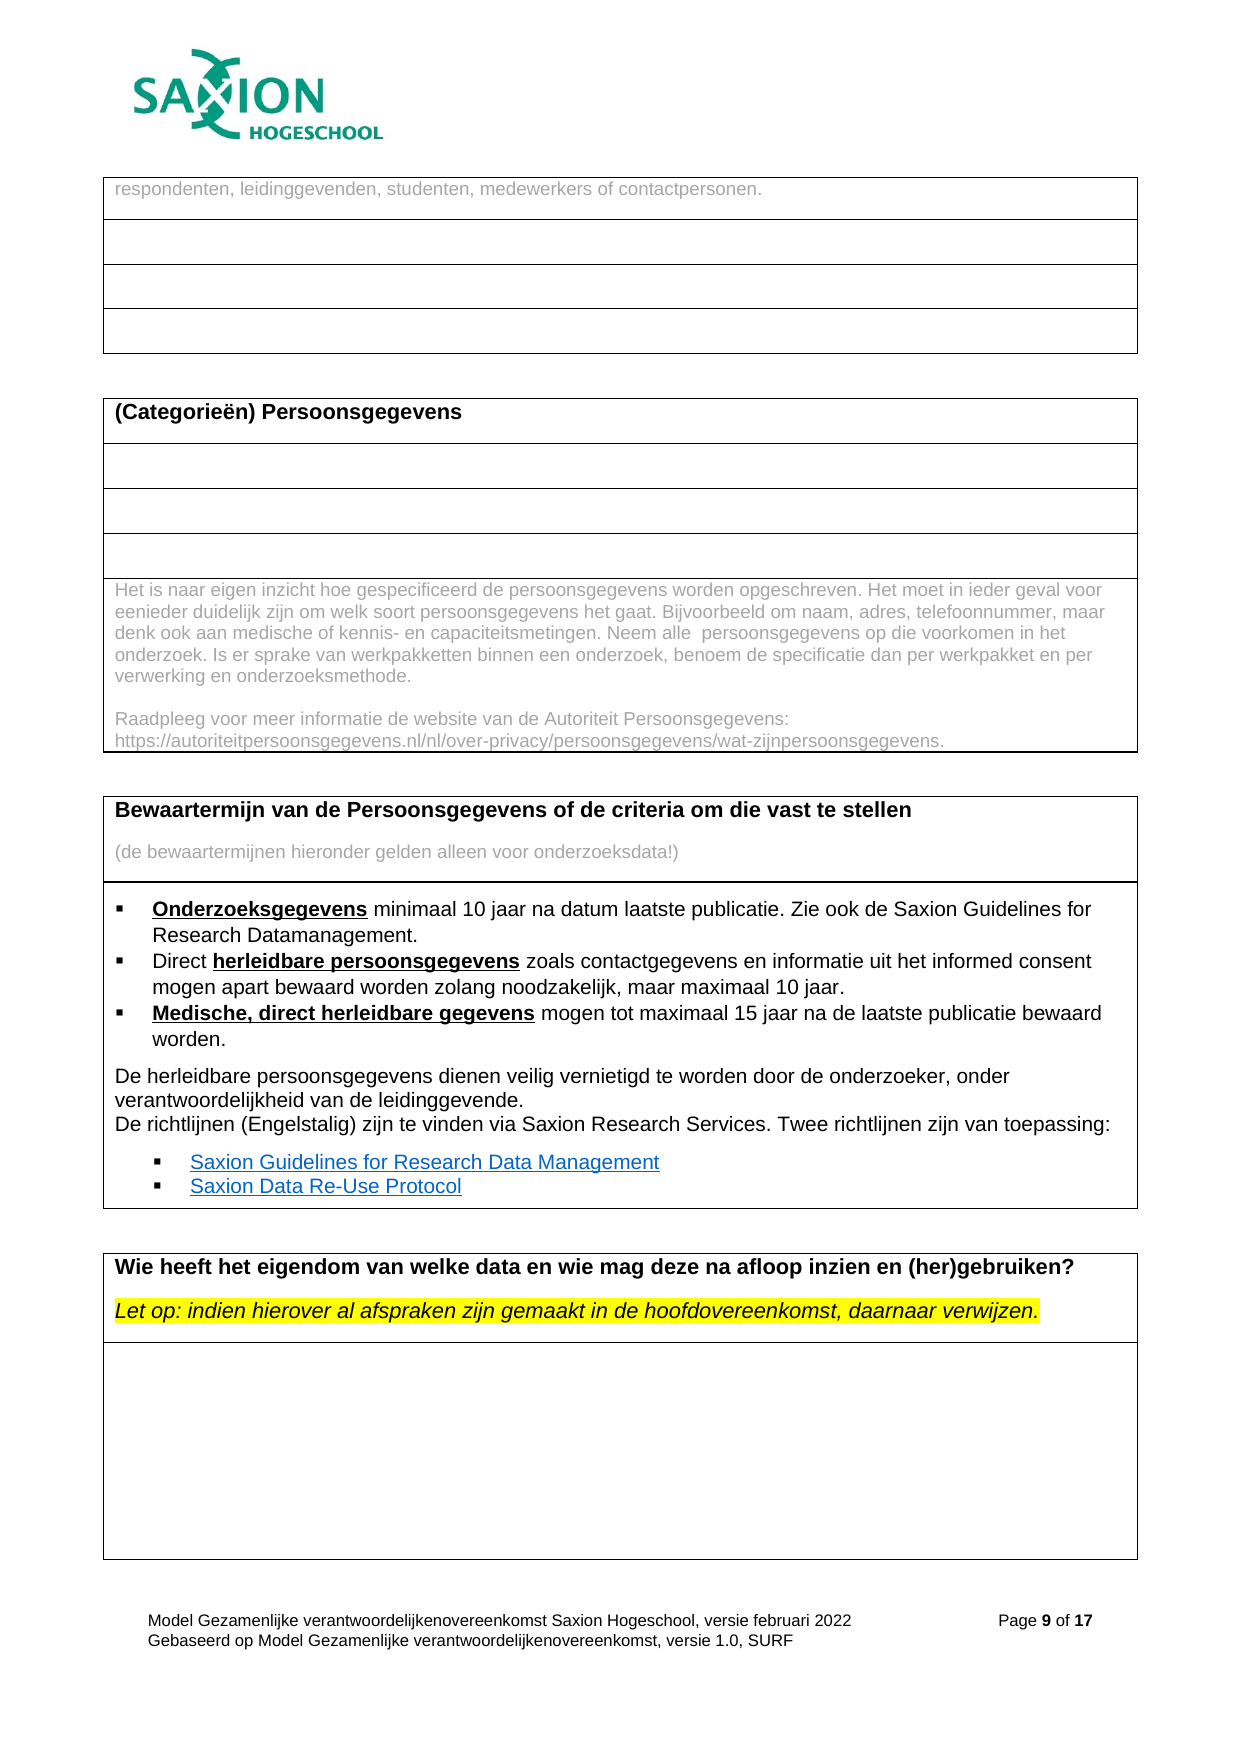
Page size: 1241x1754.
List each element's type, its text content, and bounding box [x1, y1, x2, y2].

table_cell [104, 220, 1137, 263]
table_cell [104, 265, 1137, 308]
picture [100, 36, 417, 154]
table_cell [104, 1343, 1137, 1559]
table_header (Categorieën) Persoonsgegevens [104, 399, 1137, 443]
table_cell [104, 534, 1137, 578]
table_cell [104, 444, 1137, 488]
table_header Bewaartermijn van de Persoonsgegevens of de criteria om die vast te stellen (de bewaartermijnen hieronder gelden alleen voor onderzoeksdata!) [104, 797, 1137, 881]
table_cell [104, 489, 1137, 533]
table_cell Het is naar eigen inzicht hoe gespecificeerd de persoonsgegevens worden opgeschreven. Het moet in ieder geval voor eenieder duidelijk zijn om welk soort persoonsgegevens het gaat. Bijvoorbeeld om naam, adres, telefoonnummer, maar denk ook aan medische of kennis- en capaciteitsmetingen. Neem alle persoonsgegevens op die voorkomen in het onderzoek. Is er sprake van werkpakketten binnen een onderzoek, benoem de specificatie dan per werkpakket en per verwerking en onderzoeksmethode. Raadpleeg voor meer informatie de website van de Autoriteit Persoonsgegevens: https://autoriteitpersoonsgegevens.nl/nl/over-privacy/persoonsgegevens/wat-zijnpersoonsgegevens. [104, 579, 1137, 751]
table_header Wie heeft het eigendom van welke data en wie mag deze na afloop inzien en (her)gebruiken? Let op: indien hierover al afspraken zijn gemaakt in de hoofdovereenkomst, daarnaar verwijzen. [104, 1254, 1137, 1342]
table_cell Onderzoeksgegevens minimaal 10 jaar na datum laatste publicatie. Zie ook de Saxion Guidelines for Research Datamanagement. Direct herleidbare persoonsgegevens zoals contactgegevens en informatie uit het informed consent mogen apart bewaard worden zolang noodzakelijk, maar maximaal 10 jaar. Medische, direct herleidbare gegevens mogen tot maximaal 15 jaar na de laatste publicatie bewaard worden. De herleidbare persoonsgegevens dienen veilig vernietigd te worden door de onderzoeker, onder verantwoordelijkheid van de leidinggevende. De richtlijnen (Engelstalig) zijn te vinden via Saxion Research Services. Twee richtlijnen zijn van toepassing: Saxion Guidelines for Research Data Management Saxion Data Re-Use Protocol [104, 883, 1137, 1208]
table_cell [104, 309, 1137, 353]
